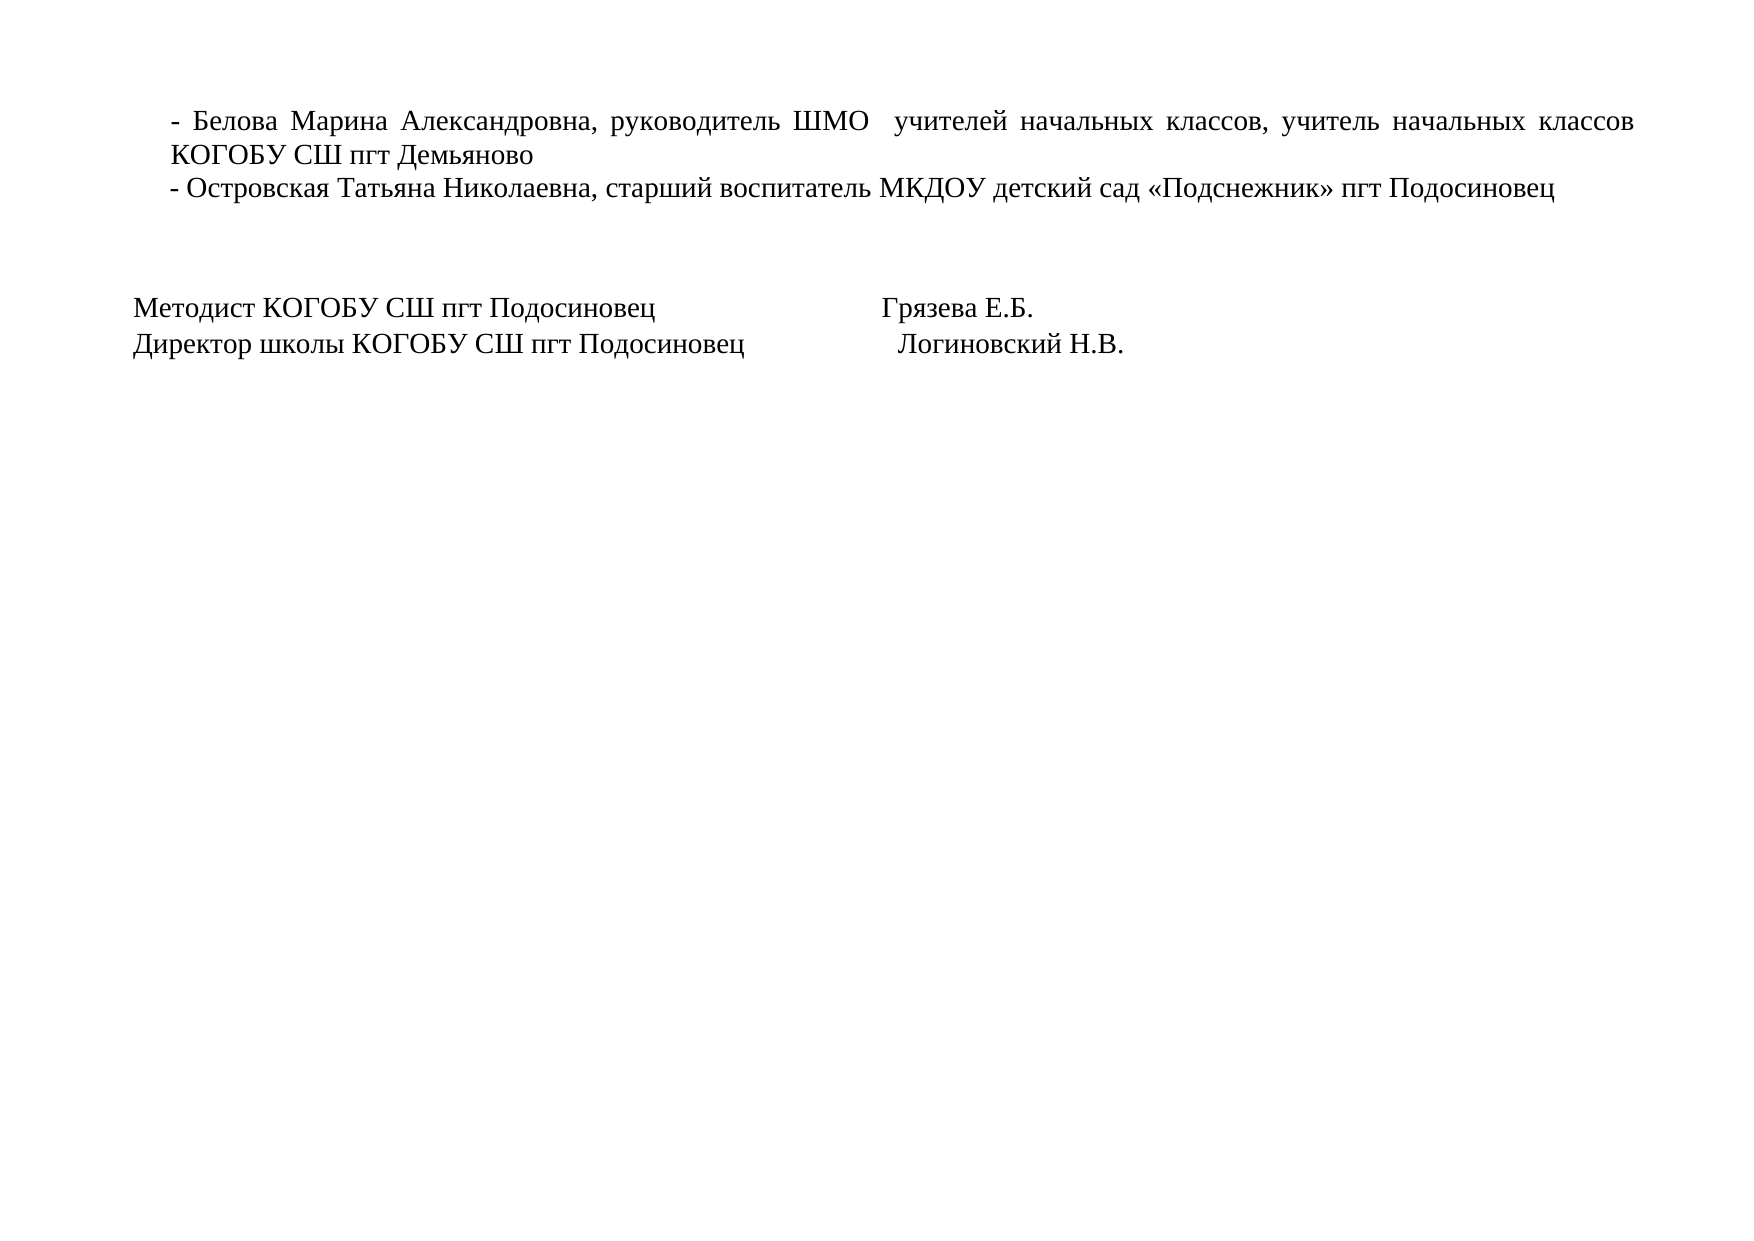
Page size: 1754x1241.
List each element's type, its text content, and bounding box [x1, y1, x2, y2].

text - Островская Татьяна Николаевна, старший воспитатель МКДОУ детский сад «Подснежник» пгт Подосиновец [133, 171, 1636, 204]
text - Белова Марина Александровна, руководитель ШМО учителей начальных классов, учитель начальных классов КОГОБУ СШ пгт Демьяново [170, 103, 1636, 171]
text Методист КОГОБУ СШ пгт Подосиновец Грязева Е.Б. [133, 290, 1636, 324]
text Директор школы КОГОБУ СШ пгт Подосиновец Логиновский Н.В. [133, 327, 1636, 360]
